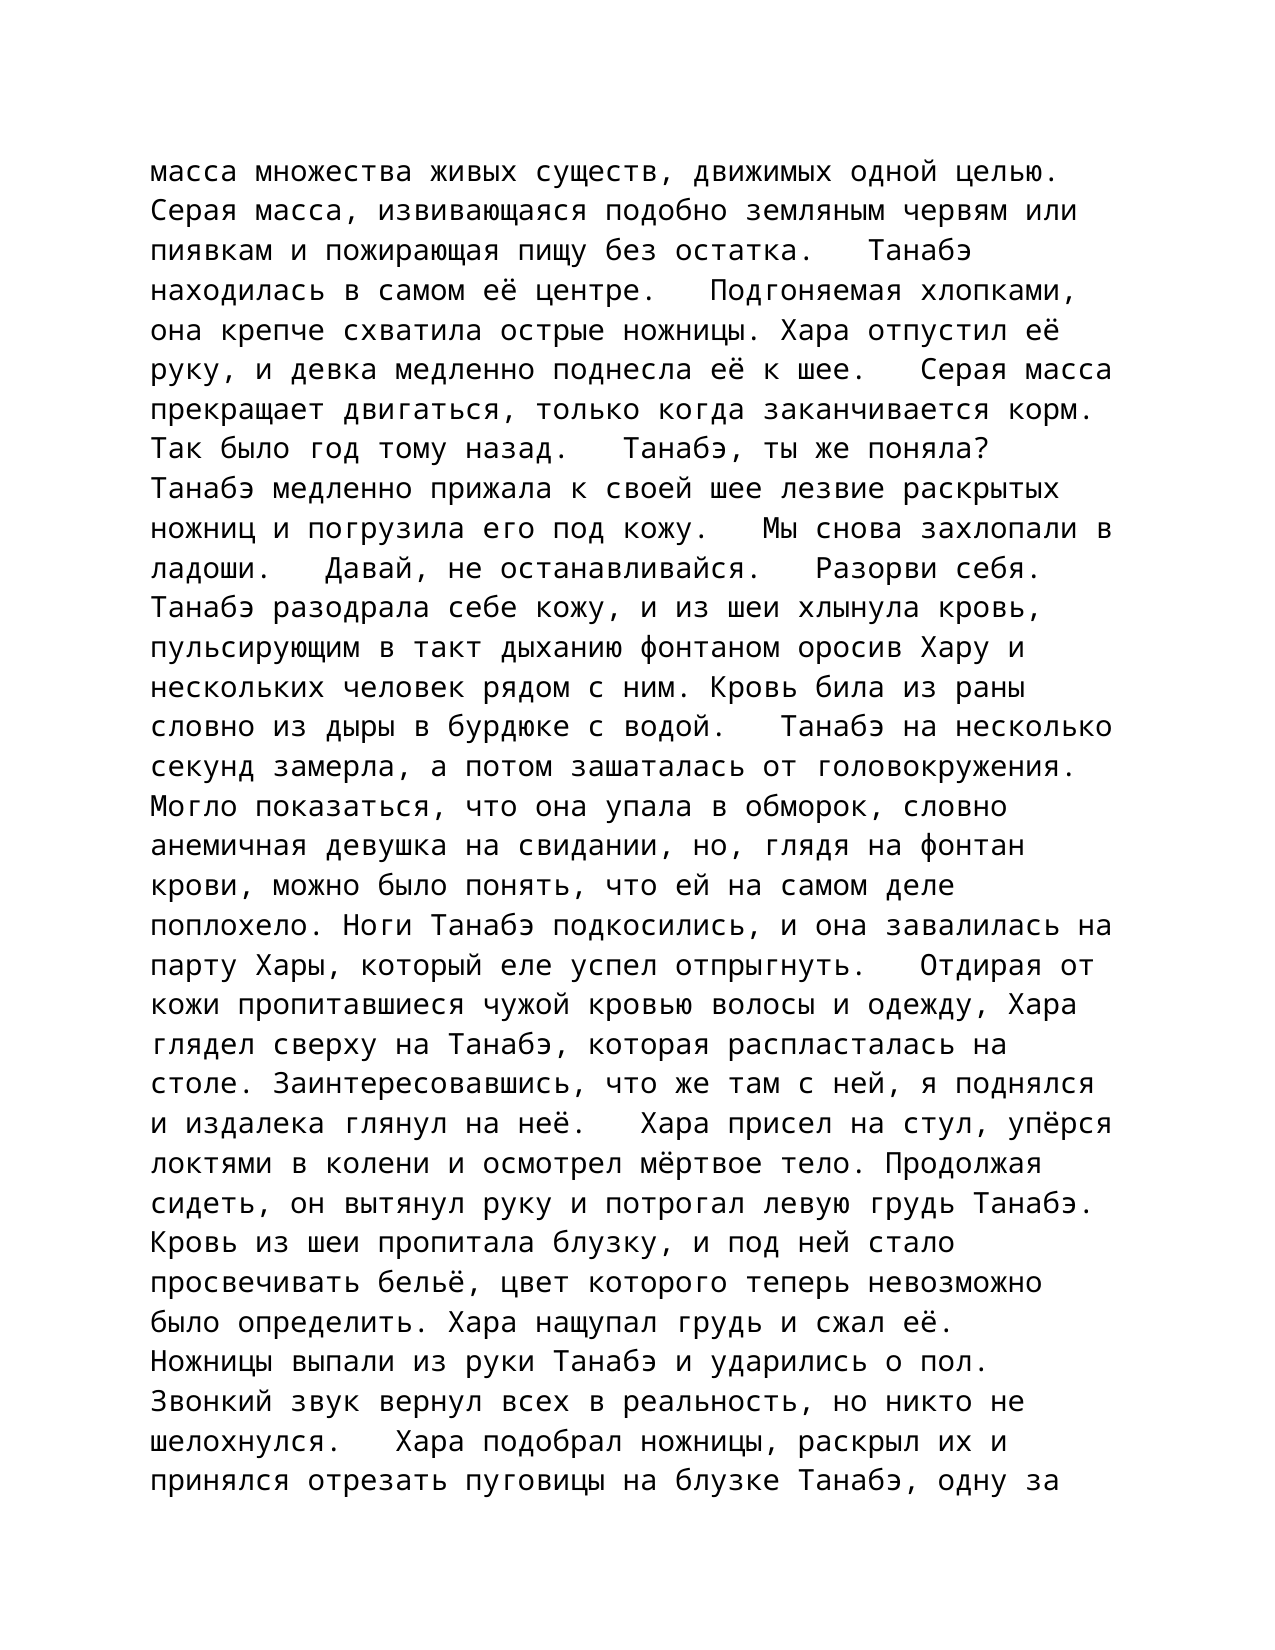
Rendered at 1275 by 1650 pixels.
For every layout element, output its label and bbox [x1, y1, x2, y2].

text [150, 150, 1125, 1499]
